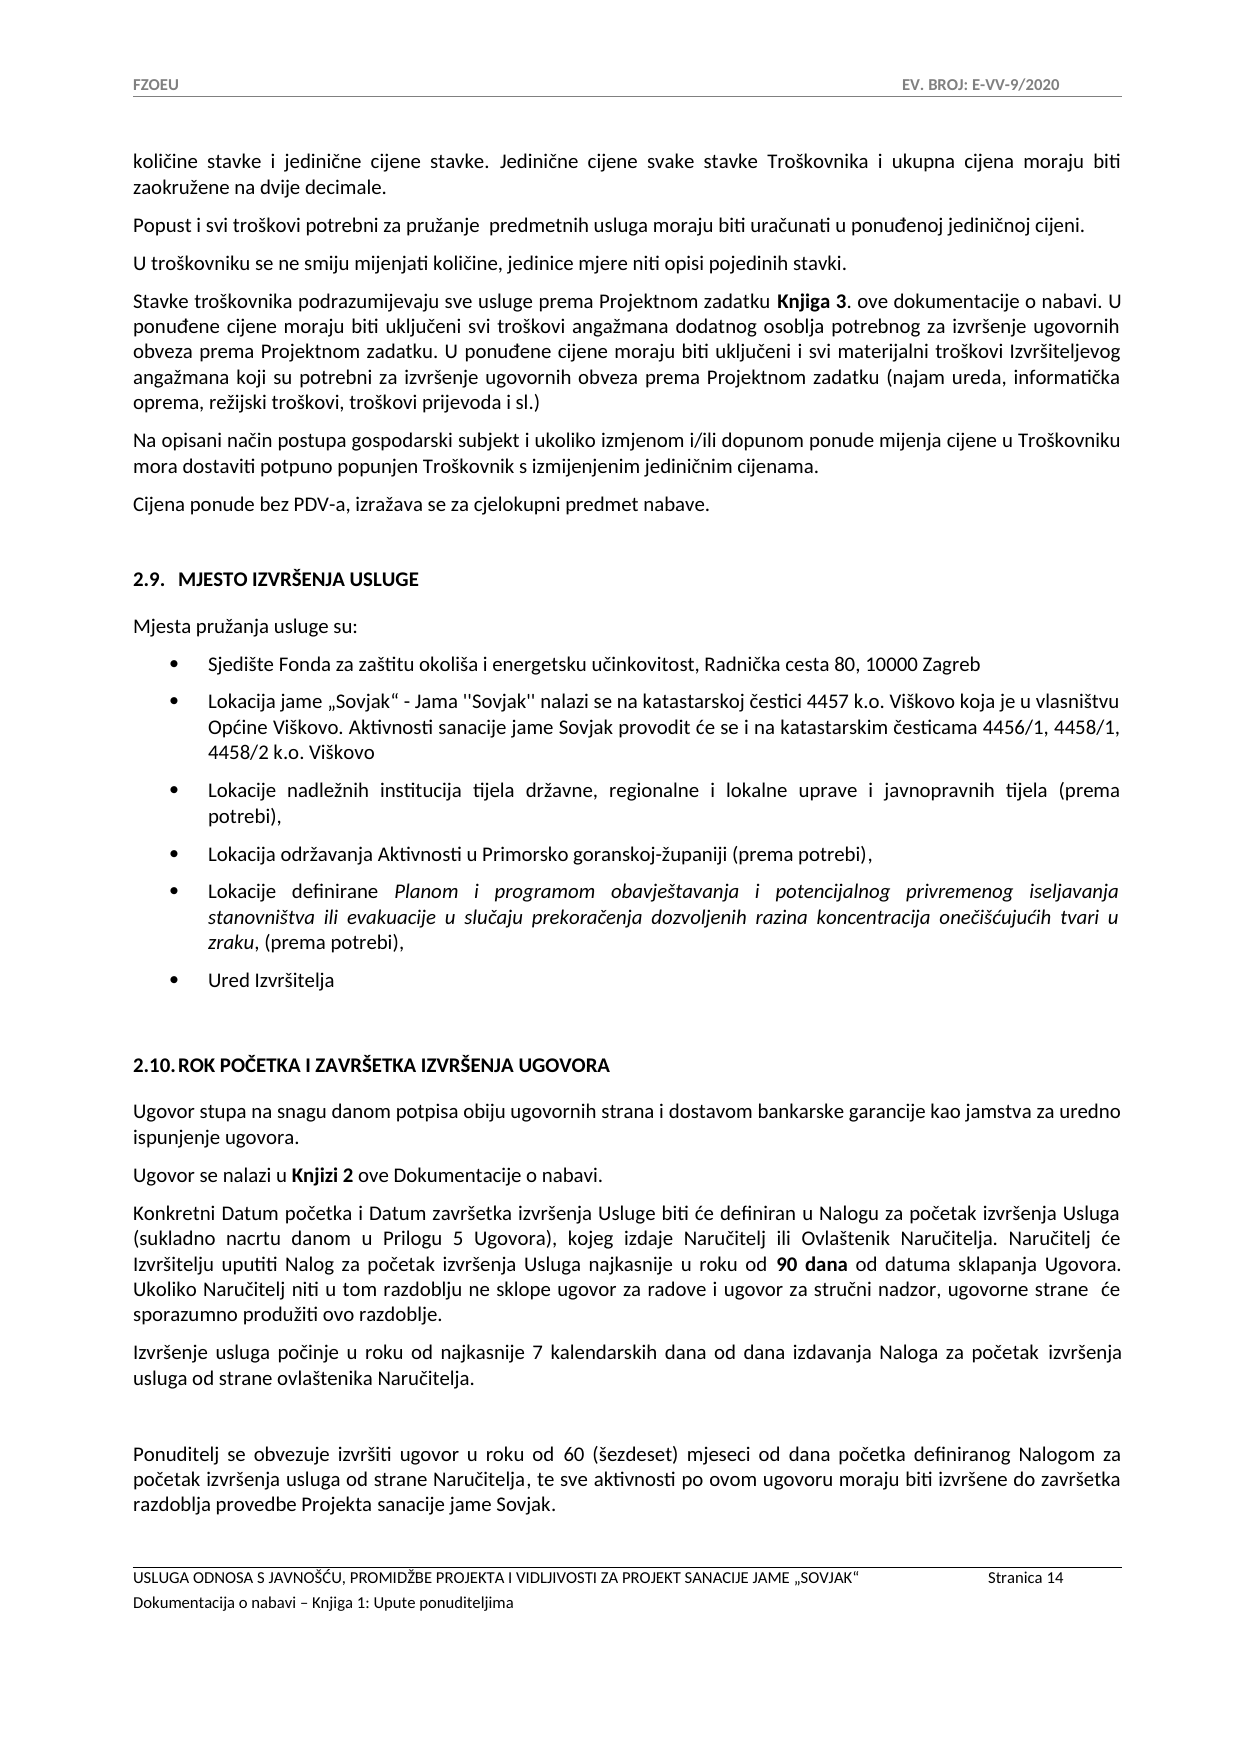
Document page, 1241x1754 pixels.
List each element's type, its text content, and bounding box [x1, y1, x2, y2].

text Mjesta pružanja usluge su: [133, 613, 1122, 638]
text Lokacija jame „Sovjak“ - Jama ''Sovjak'' nalazi se na katastarskoj čestici 4457 k.o. Viškovo koja je u vlasništvu Općine Viškovo. Aktivnosti sanacije jame Sovjak provodit će se i na katastarskim česticama 4456/1, 4458/1, 4458/2 k.o. Viškovo [170, 689, 1122, 765]
text Ured Izvršitelja [170, 967, 1094, 993]
text Ugovor stupa na snagu danom potpisa obiju ugovornih strana i dostavom bankarske garancije kao jamstva za uredno ispunjenje ugovora. [133, 1099, 1122, 1149]
text Lokacije nadležnih institucija tijela državne, regionalne i lokalne uprave i javnopravnih tijela (prema potrebi), [170, 777, 1122, 828]
text Na opisani način postupa gospodarski subjekt i ukoliko izmjenom i/ili dopunom ponude mijenja cijene u Troškovniku mora dostaviti potpuno popunjen Troškovnik s izmijenjenim jediničnim cijenama. [133, 427, 1122, 478]
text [133, 149, 1122, 199]
text Rok početka i završetka izvršenja ugovora [133, 1052, 1122, 1078]
text Ugovor se nalazi u Knjizi 2 ove Dokumentacije o nabavi. [133, 1162, 1122, 1187]
text Lokacija održavanja Aktivnosti u Primorsko goranskoj-županiji (prema potrebi), [170, 841, 1122, 866]
text Sjedište Fonda za zaštitu okoliša i energetsku učinkovitost, Radnička cesta 80, 10000 Zagreb [170, 651, 1122, 676]
text Stavke troškovnika podrazumijevaju sve usluge prema Projektnom zadatku Knjiga 3. ove dokumentacije o nabavi. U ponuđene cijene moraju biti uključeni svi troškovi angažmana dodatnog osoblja potrebnog za izvršenje ugovornih obveza prema Projektnom zadatku. U ponuđene cijene moraju biti uključeni i svi materijalni troškovi Izvršiteljevog angažmana koji su potrebni za izvršenje ugovornih obveza prema Projektnom zadatku (najam ureda, informatička oprema, režijski troškovi, troškovi prijevoda i sl.) [133, 288, 1122, 415]
text Izvršenje usluga počinje u roku od najkasnije 7 kalendarskih dana od dana izdavanja Naloga za početak izvršenja usluga od strane ovlaštenika Naručitelja. [133, 1339, 1122, 1390]
text Ponuditelj se obvezuje izvršiti ugovor u roku od 60 (šezdeset) mjeseci od dana početka definiranog Nalogom za početak izvršenja usluga od strane Naručitelja, te sve aktivnosti po ovom ugovoru moraju biti izvršene do završetka razdoblja provedbe Projekta sanacije jame Sovjak. [133, 1441, 1122, 1517]
text Mjesto izvršenja usluge [133, 567, 1122, 592]
text Lokacije definirane Planom i programom obavještavanja i potencijalnog privremenog iseljavanja stanovništva ili evakuacije u slučaju prekoračenja dozvoljenih razina koncentracija onečišćujućih tvari u zraku, (prema potrebi), [170, 879, 1122, 955]
text Popust i svi troškovi potrebni za pružanje predmetnih usluga moraju biti uračunati u ponuđenoj jediničnoj cijeni. [133, 212, 1122, 237]
text Cijena ponude bez PDV-a, izražava se za cjelokupni predmet nabave. [133, 491, 1094, 516]
text Konkretni Datum početka i Datum završetka izvršenja Usluge biti će definiran u Nalogu za početak izvršenja Usluga (sukladno nacrtu danom u Prilogu 5 Ugovora), kojeg izdaje Naručitelj ili Ovlaštenik Naručitelja. Naručitelj će Izvršitelju uputiti Nalog za početak izvršenja Usluga najkasnije u roku od 90 dana od datuma sklapanja Ugovora. Ukoliko Naručitelj niti u tom razdoblju ne sklope ugovor za radove i ugovor za stručni nadzor, ugovorne strane će sporazumno produžiti ovo razdoblje. [133, 1200, 1122, 1327]
text U troškovniku se ne smiju mijenjati količine, jedinice mjere niti opisi pojedinih stavki. [133, 250, 1122, 275]
